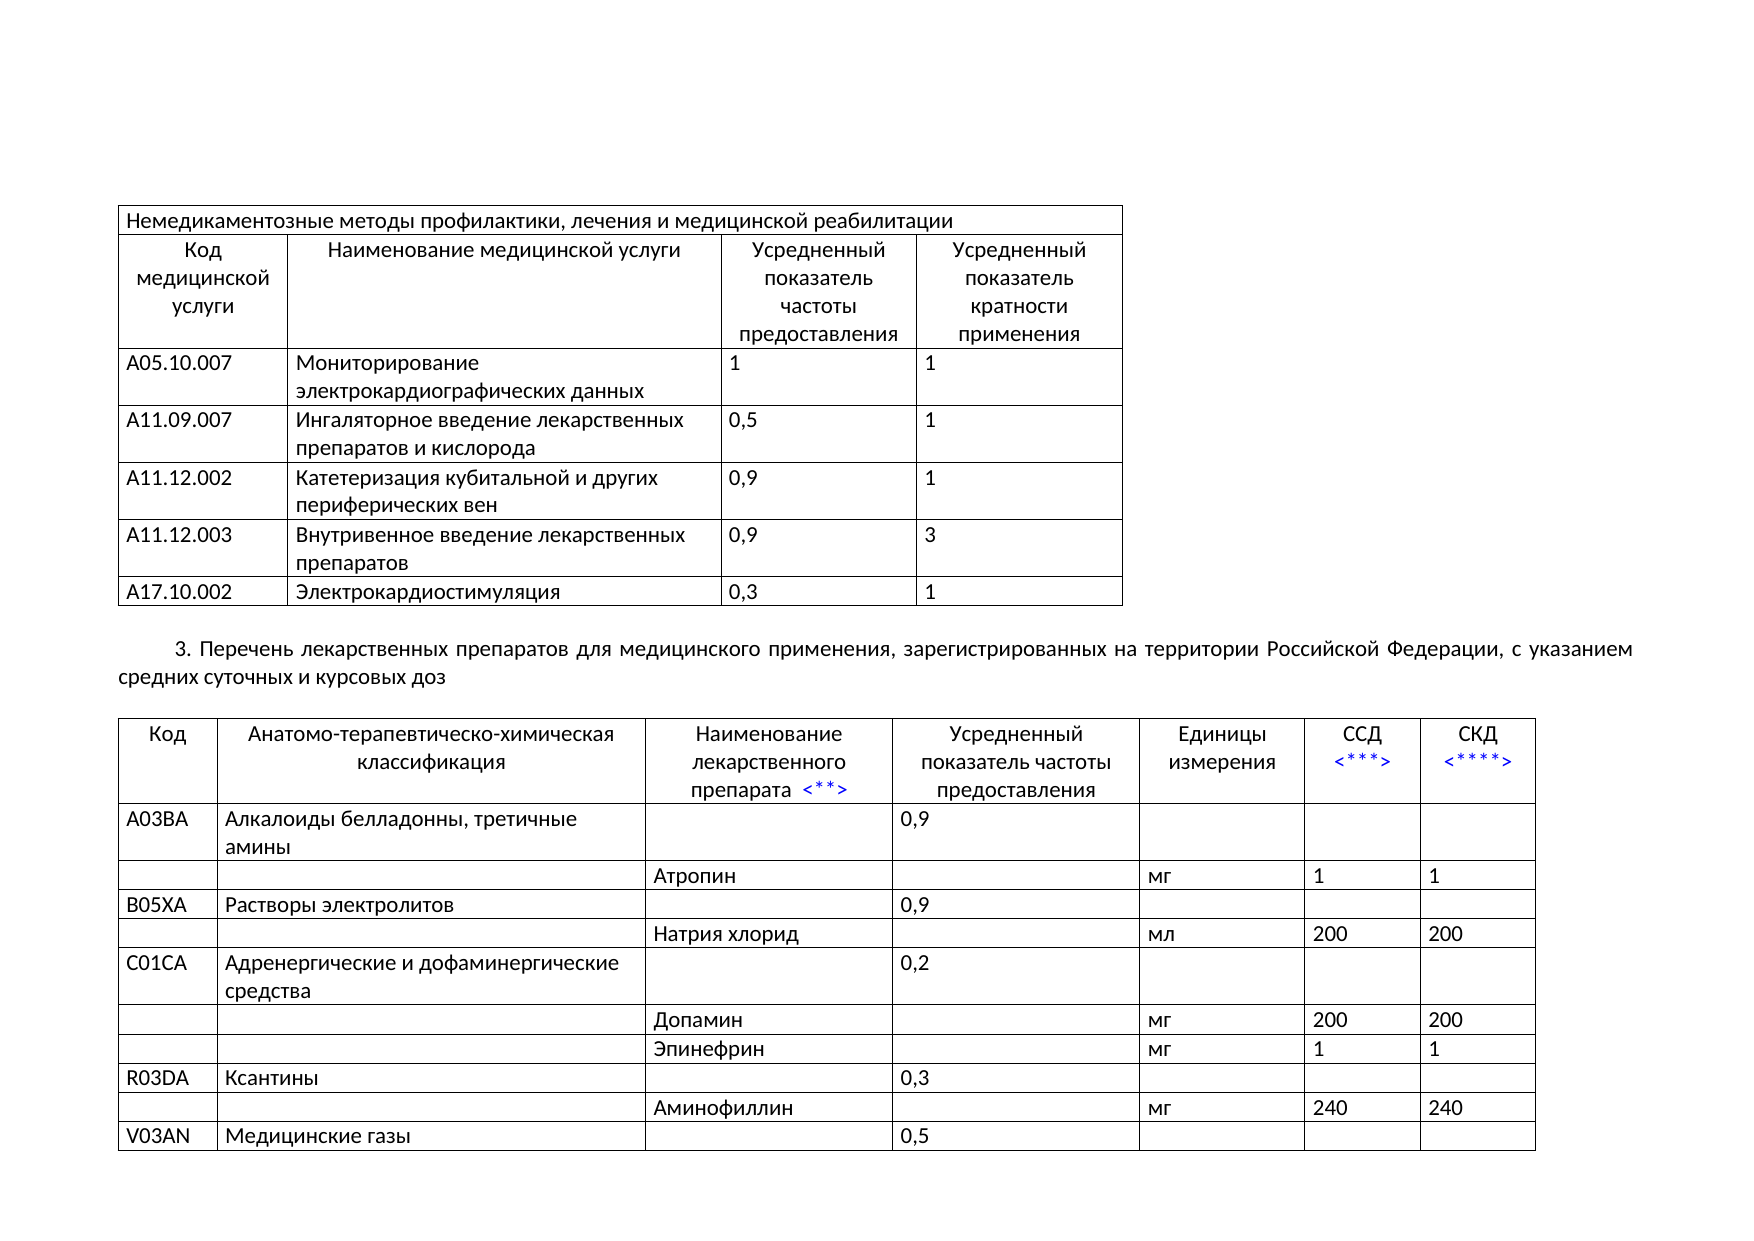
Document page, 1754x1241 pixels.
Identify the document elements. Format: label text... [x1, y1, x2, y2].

table_cell Катетеризация кубитальной и других периферических вен [288, 463, 721, 519]
table_cell Усредненный показатель частоты предоставления [722, 235, 916, 347]
table_cell мл [1140, 919, 1304, 947]
table_cell [119, 1035, 217, 1062]
table_cell Атропин [646, 861, 892, 889]
table_cell Мониторирование электрокардиографических данных [288, 349, 721, 404]
table_cell [1305, 804, 1420, 860]
table_cell [218, 1005, 645, 1033]
table_cell 0,3 [893, 1064, 1139, 1092]
table_cell 1 [1421, 1035, 1535, 1062]
table_cell A11.12.002 [119, 463, 287, 519]
table_cell [119, 861, 217, 889]
table_cell 200 [1305, 919, 1420, 947]
table_cell Натрия хлорид [646, 919, 892, 947]
table_cell [893, 1093, 1139, 1121]
table_cell [646, 804, 892, 860]
table_cell B05XA [119, 890, 217, 918]
table_cell [1305, 948, 1420, 1004]
table_cell [218, 1093, 645, 1121]
table_cell [1421, 1064, 1535, 1092]
table_header Единицы измерения [1140, 719, 1304, 803]
table_cell [893, 1035, 1139, 1062]
table_cell 240 [1305, 1093, 1420, 1121]
table_cell [1305, 1122, 1420, 1150]
table_cell Наименование медицинской услуги [288, 235, 721, 347]
table_cell 1 [1305, 861, 1420, 889]
table_cell [893, 861, 1139, 889]
table_cell [893, 919, 1139, 947]
table_cell A17.10.002 [119, 577, 287, 605]
text 3. Перечень лекарственных препаратов для медицинского применения, зарегистрированных на территории Российской Федерации, с указанием средних суточных и курсовых доз [118, 634, 1636, 690]
table_cell 1 [917, 349, 1122, 404]
table_cell R03DA [119, 1064, 217, 1092]
table_cell [1140, 948, 1304, 1004]
table_cell 200 [1305, 1005, 1420, 1033]
table_cell 0,5 [722, 406, 916, 462]
table_cell [218, 861, 645, 889]
table_header Анатомо-терапевтическо-химическая классификация [218, 719, 645, 803]
table_cell Алкалоиды белладонны, третичные амины [218, 804, 645, 860]
table_cell [1305, 1064, 1420, 1092]
table_cell [1140, 804, 1304, 860]
table_cell 1 [1305, 1035, 1420, 1062]
table_cell [1305, 890, 1420, 918]
table_cell 1 [917, 577, 1122, 605]
table_cell 0,3 [722, 577, 916, 605]
table_cell мг [1140, 861, 1304, 889]
table_cell Внутривенное введение лекарственных препаратов [288, 520, 721, 576]
table_cell A11.09.007 [119, 406, 287, 462]
table_cell [1421, 890, 1535, 918]
table_cell 1 [1421, 861, 1535, 889]
table_cell 240 [1421, 1093, 1535, 1121]
table_cell Ингаляторное введение лекарственных препаратов и кислорода [288, 406, 721, 462]
table_header Немедикаментозные методы профилактики, лечения и медицинской реабилитации [119, 206, 1122, 234]
table_cell мг [1140, 1035, 1304, 1062]
table_cell 0,9 [893, 804, 1139, 860]
table_cell 200 [1421, 919, 1535, 947]
table_cell Усредненный показатель кратности применения [917, 235, 1122, 347]
table_cell 1 [722, 349, 916, 404]
table_cell 0,2 [893, 948, 1139, 1004]
table_cell 200 [1421, 1005, 1535, 1033]
table_cell [646, 890, 892, 918]
table_cell 0,9 [722, 463, 916, 519]
table_cell Электрокардиостимуляция [288, 577, 721, 605]
table_header Усредненный показатель частоты предоставления [893, 719, 1139, 803]
table_cell [1140, 890, 1304, 918]
table_cell [1140, 1064, 1304, 1092]
table_cell C01CA [119, 948, 217, 1004]
table_cell [893, 1005, 1139, 1033]
table_cell A03BA [119, 804, 217, 860]
table_header СКД <****> [1421, 719, 1535, 803]
table_cell [1140, 1122, 1304, 1150]
table_cell 1 [917, 463, 1122, 519]
table_cell [646, 1122, 892, 1150]
table_cell V03AN [119, 1122, 217, 1150]
table_cell 0,9 [893, 890, 1139, 918]
table_cell [1421, 804, 1535, 860]
table_cell [1421, 948, 1535, 1004]
table_cell [1421, 1122, 1535, 1150]
table_cell 0,5 [893, 1122, 1139, 1150]
table_cell Адренергические и дофаминергические средства [218, 948, 645, 1004]
table_cell 3 [917, 520, 1122, 576]
table_cell [218, 1035, 645, 1062]
table_cell [646, 1064, 892, 1092]
table_header Код [119, 719, 217, 803]
table_cell 0,9 [722, 520, 916, 576]
table_cell Эпинефрин [646, 1035, 892, 1062]
table_cell [646, 948, 892, 1004]
table_header ССД <***> [1305, 719, 1420, 803]
table_cell Ксантины [218, 1064, 645, 1092]
table_cell Аминофиллин [646, 1093, 892, 1121]
table_cell Медицинские газы [218, 1122, 645, 1150]
table_cell [218, 919, 645, 947]
table_cell A11.12.003 [119, 520, 287, 576]
table_cell A05.10.007 [119, 349, 287, 404]
table_header Наименование лекарственного препарата <**> [646, 719, 892, 803]
table_cell мг [1140, 1093, 1304, 1121]
table_cell Код медицинской услуги [119, 235, 287, 347]
table_cell 1 [917, 406, 1122, 462]
table_cell Растворы электролитов [218, 890, 645, 918]
table_cell мг [1140, 1005, 1304, 1033]
table_cell [119, 1005, 217, 1033]
table_cell Допамин [646, 1005, 892, 1033]
table_cell [119, 919, 217, 947]
table_cell [119, 1093, 217, 1121]
